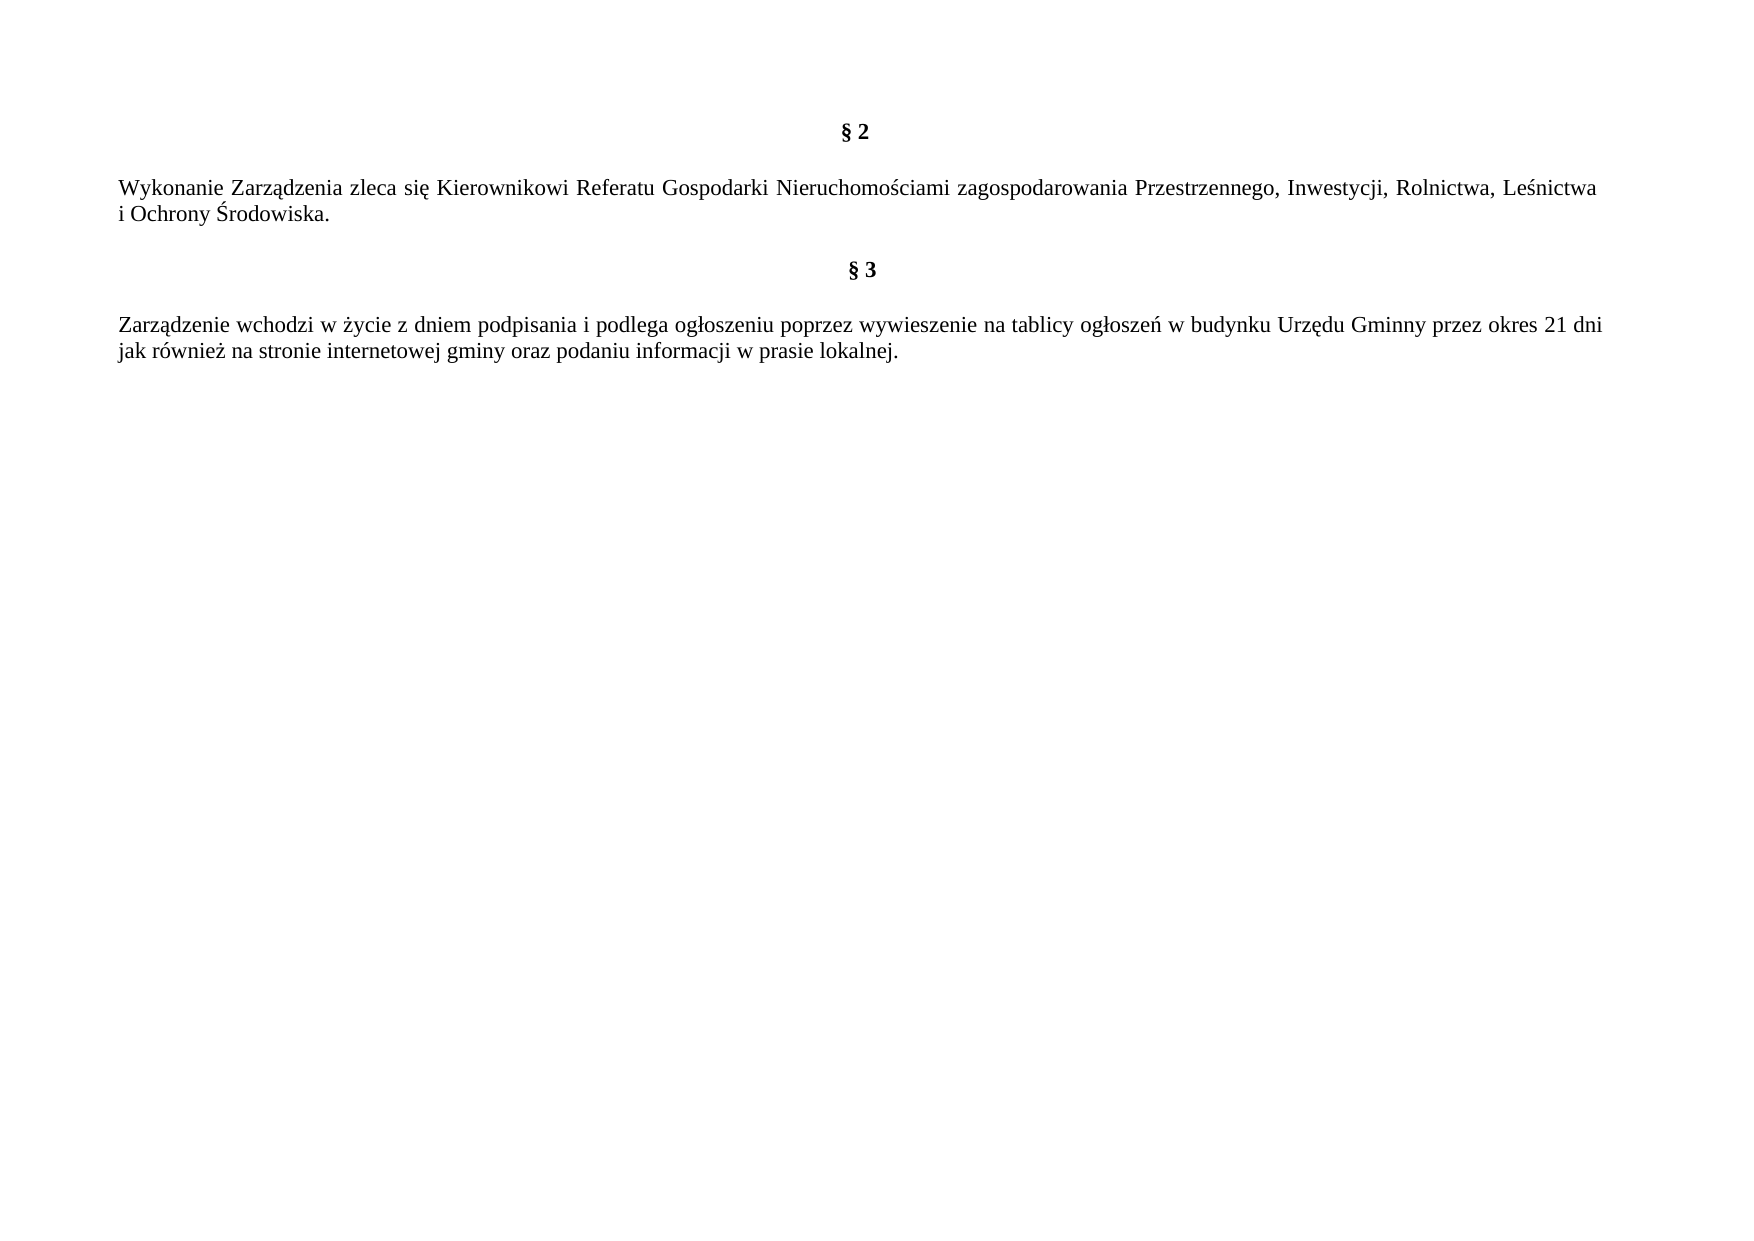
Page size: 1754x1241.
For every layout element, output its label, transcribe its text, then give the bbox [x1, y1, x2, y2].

text § 3 [118, 256, 1606, 282]
text § 2 [103, 118, 1606, 144]
text Wykonanie Zarządzenia zleca się Kierownikowi Referatu Gospodarki Nieruchomościami zagospodarowania Przestrzennego, Inwestycji, Rolnictwa, Leśnictwa i Ochrony Środowiska. [118, 174, 1606, 226]
text Zarządzenie wchodzi w życie z dniem podpisania i podlega ogłoszeniu poprzez wywieszenie na tablicy ogłoszeń w budynku Urzędu Gminny przez okres 21 dni jak również na stronie internetowej gminy oraz podaniu informacji w prasie lokalnej. [118, 311, 1606, 364]
